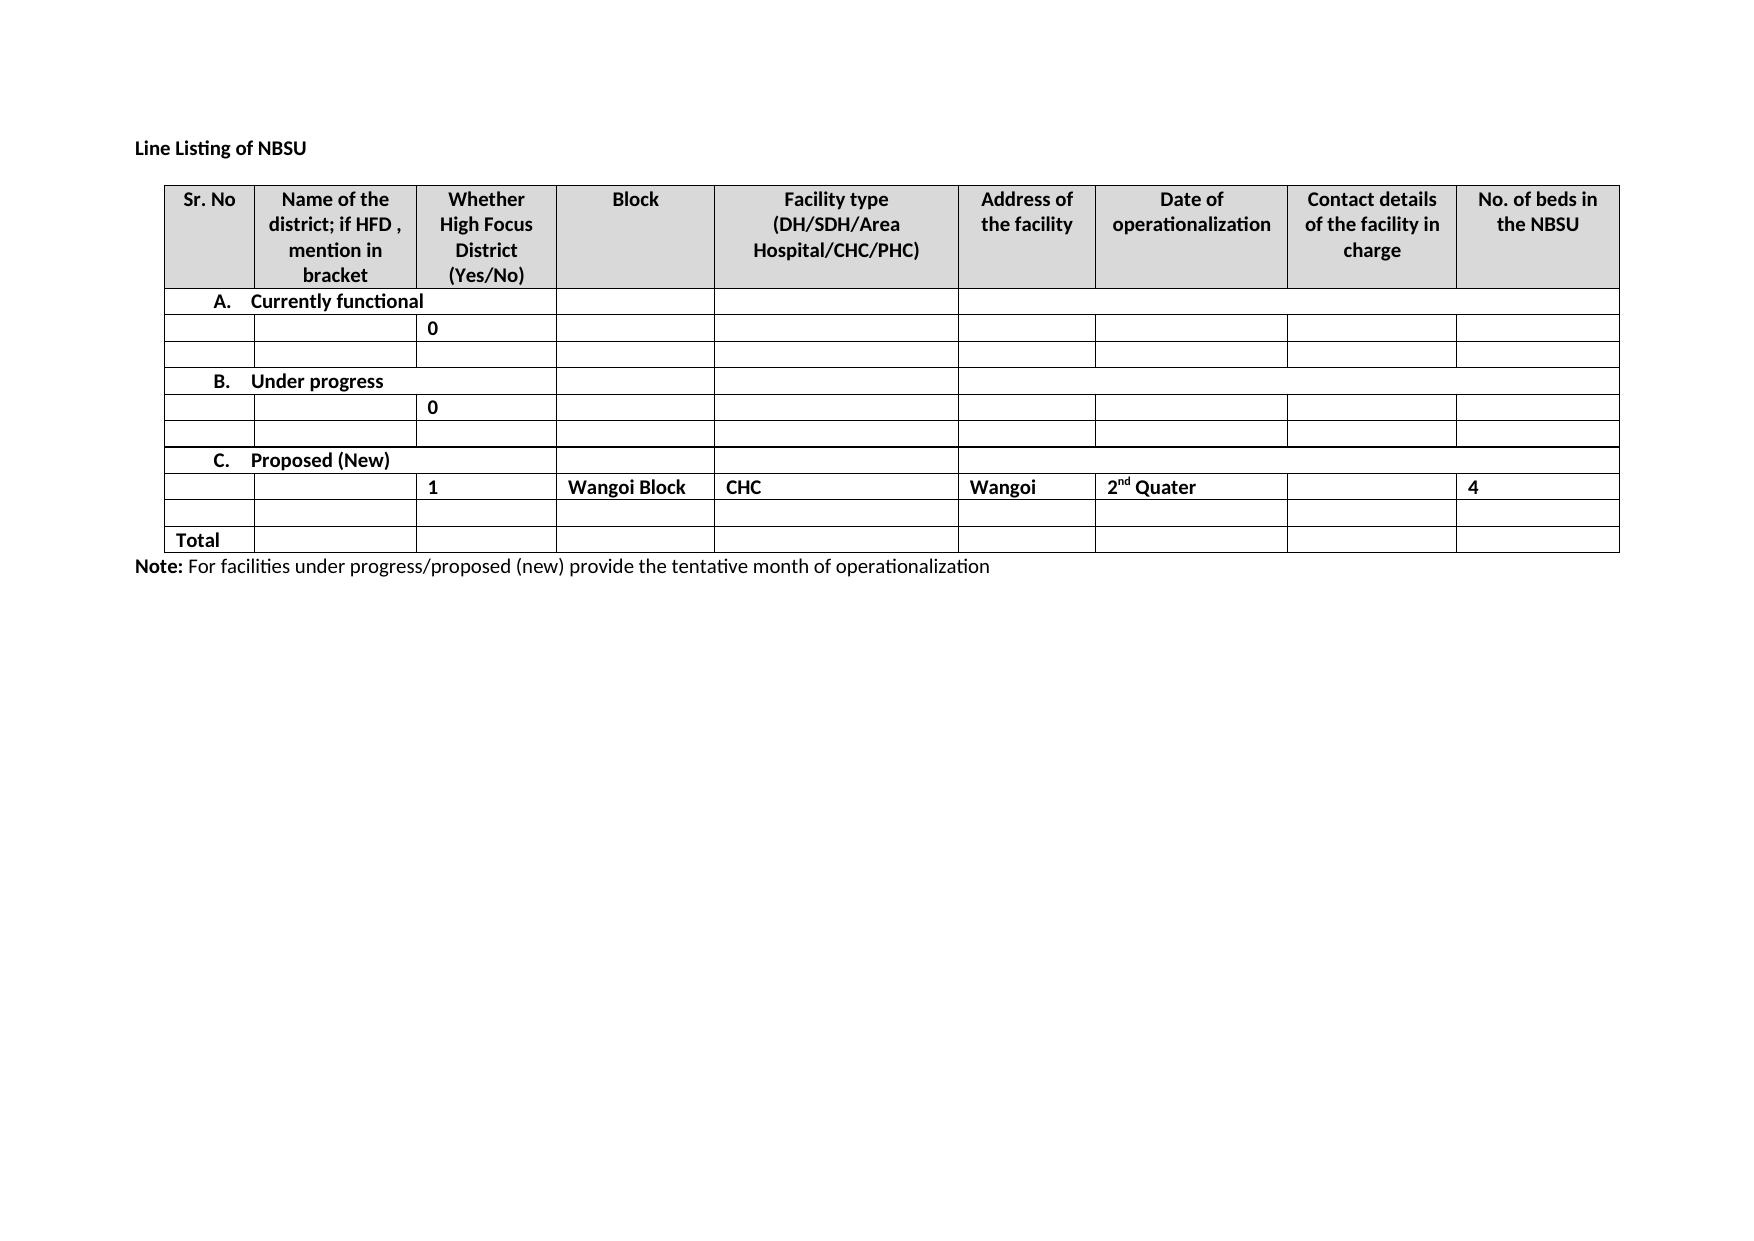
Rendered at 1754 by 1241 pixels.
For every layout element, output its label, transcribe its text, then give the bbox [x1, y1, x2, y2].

table_cell [715, 421, 958, 446]
table_header Whether High Focus District (Yes/No) [417, 186, 556, 288]
table_cell [959, 421, 1095, 446]
table_cell [1457, 342, 1619, 367]
table_cell [959, 368, 1619, 393]
table_cell [557, 289, 714, 314]
table_cell [1096, 500, 1287, 526]
table_cell [255, 342, 416, 367]
table_cell [959, 500, 1095, 526]
table_cell [165, 315, 254, 341]
table_header Facility type (DH/SDH/Area Hospital/CHC/PHC) [715, 186, 958, 288]
table_cell [959, 448, 1619, 473]
table_cell [255, 527, 416, 552]
table_cell [1288, 395, 1456, 420]
table_cell [417, 527, 556, 552]
table_cell [557, 315, 714, 341]
table_cell [1457, 527, 1619, 552]
table_cell Currently functional [165, 289, 556, 314]
table_cell [255, 421, 416, 446]
table_cell [1457, 315, 1619, 341]
table_cell Proposed (New) [165, 448, 556, 473]
table_cell [255, 395, 416, 420]
table_cell [715, 315, 958, 341]
table_cell [959, 527, 1095, 552]
table_cell [417, 342, 556, 367]
table_cell Wangoi [959, 474, 1095, 499]
table_cell [715, 500, 958, 526]
table_cell Total [165, 527, 254, 552]
text Note: For facilities under progress/proposed (new) provide the tentative month of operationalization [135, 553, 1619, 579]
table_cell [1288, 421, 1456, 446]
table_cell [1096, 395, 1287, 420]
table_cell [1096, 342, 1287, 367]
text Line Listing of NBSU [135, 135, 1619, 160]
table_cell [715, 527, 958, 552]
table_cell [959, 289, 1619, 314]
table_cell 0 [417, 315, 556, 341]
table_cell [165, 395, 254, 420]
table_header Block [557, 186, 714, 288]
table_header No. of beds in the NBSU [1457, 186, 1619, 288]
table_cell [715, 395, 958, 420]
table_cell [557, 421, 714, 446]
table_cell [255, 500, 416, 526]
table_cell [557, 448, 714, 473]
table_cell [959, 315, 1095, 341]
table_cell [165, 342, 254, 367]
table_cell [959, 342, 1095, 367]
table_cell [1288, 474, 1456, 499]
table_cell [557, 395, 714, 420]
table_header Contact details of the facility in charge [1288, 186, 1456, 288]
table_cell 1 [417, 474, 556, 499]
table_cell [1288, 527, 1456, 552]
table_cell 2nd Quater [1096, 474, 1287, 499]
table_cell [1457, 395, 1619, 420]
table_cell [165, 500, 254, 526]
table_cell Under progress [165, 368, 556, 393]
table_cell [165, 421, 254, 446]
table_cell [557, 342, 714, 367]
table_cell [1288, 342, 1456, 367]
table_cell [557, 527, 714, 552]
table_cell 4 [1457, 474, 1619, 499]
table_header Date of operationalization [1096, 186, 1287, 288]
table_cell Wangoi Block [557, 474, 714, 499]
table_cell [715, 368, 958, 393]
table_header Name of the district; if HFD , mention in bracket [255, 186, 416, 288]
table_cell [255, 474, 416, 499]
table_cell [715, 448, 958, 473]
table_header Sr. No [165, 186, 254, 288]
table_cell [1457, 500, 1619, 526]
table_cell 0 [417, 395, 556, 420]
table_cell [557, 500, 714, 526]
table_cell [1096, 315, 1287, 341]
table_cell [1457, 421, 1619, 446]
table_cell [417, 500, 556, 526]
table_cell [715, 342, 958, 367]
table_cell [959, 395, 1095, 420]
table_cell [715, 289, 958, 314]
table_cell [417, 421, 556, 446]
table_cell [1096, 527, 1287, 552]
table_header Address of the facility [959, 186, 1095, 288]
table_cell [1288, 500, 1456, 526]
table_cell [255, 315, 416, 341]
table_cell [165, 474, 254, 499]
table_cell [557, 368, 714, 393]
table_cell [1288, 315, 1456, 341]
table_cell [1096, 421, 1287, 446]
table_cell CHC [715, 474, 958, 499]
